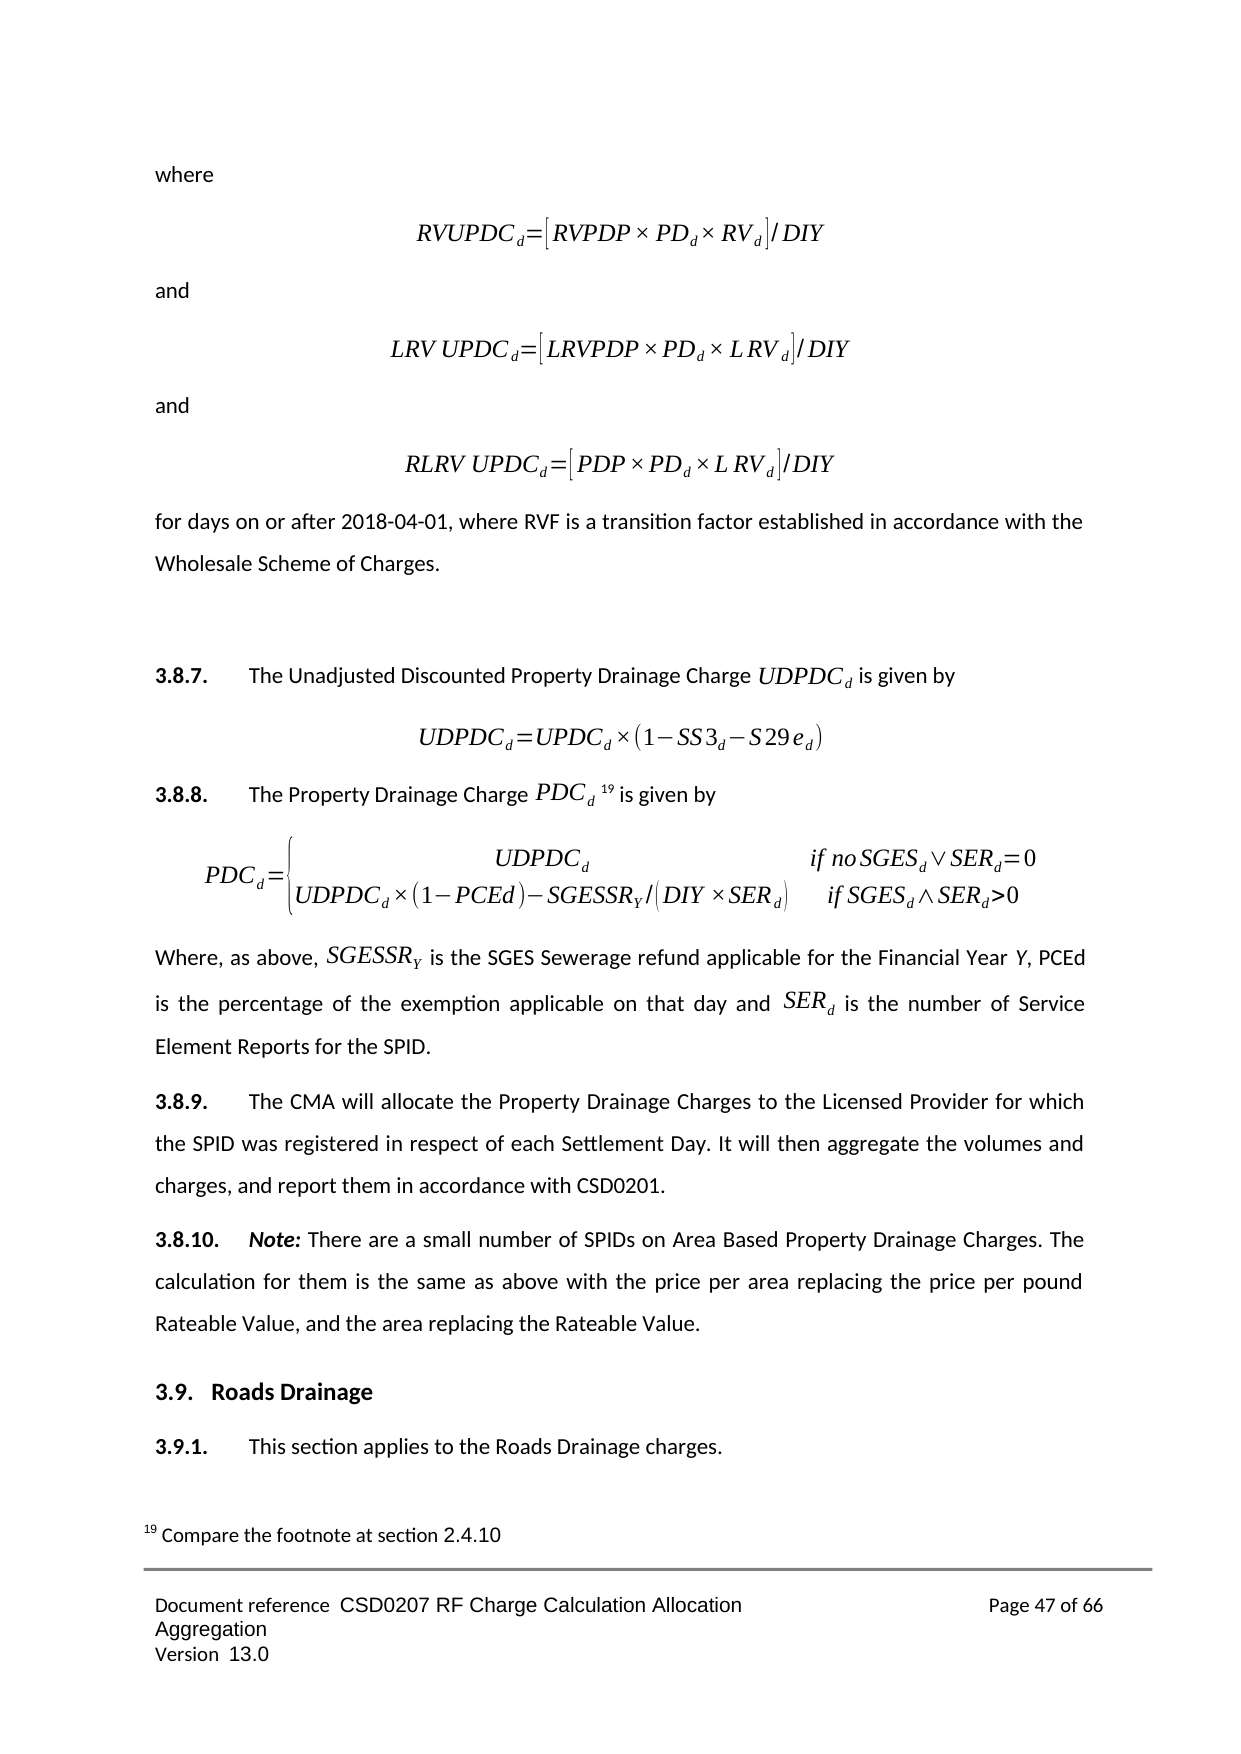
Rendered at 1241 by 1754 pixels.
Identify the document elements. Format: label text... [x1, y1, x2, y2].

list The Unadjusted Discounted Property Drainage Charge is given by [155, 658, 1086, 693]
list Note: There are a small number of SPIDs on Area Based Property Drainage Charges. The calculation for them is the same as above with the price per area replacing the price per pound Rateable Value, and the area replacing the Rateable Value. [155, 1225, 1086, 1337]
list The CMA will allocate the Property Drainage Charges to the Licensed Provider for which the SPID was registered in respect of each Settlement Day. It will then aggregate the volumes and charges, and report them in accordance with CSD0201. [155, 1087, 1086, 1199]
subtitle Roads Drainage [155, 1376, 1097, 1407]
text and [155, 276, 1086, 304]
text where [155, 161, 1086, 189]
text for days on or after 2018-04-01, where RVF is a transition factor established in accordance with the Wholesale Scheme of Charges. [155, 507, 1086, 577]
text Where, as above, is the SGES Sewerage refund applicable for the Financial Year Y, PCEd is the percentage of the exemption applicable on that day and is the number of Service Element Reports for the SPID. [155, 942, 1086, 1061]
text and [155, 391, 1086, 419]
list This section applies to the Roads Drainage charges. [155, 1432, 1086, 1460]
list The Property Drainage Charge is given by [155, 778, 1086, 810]
